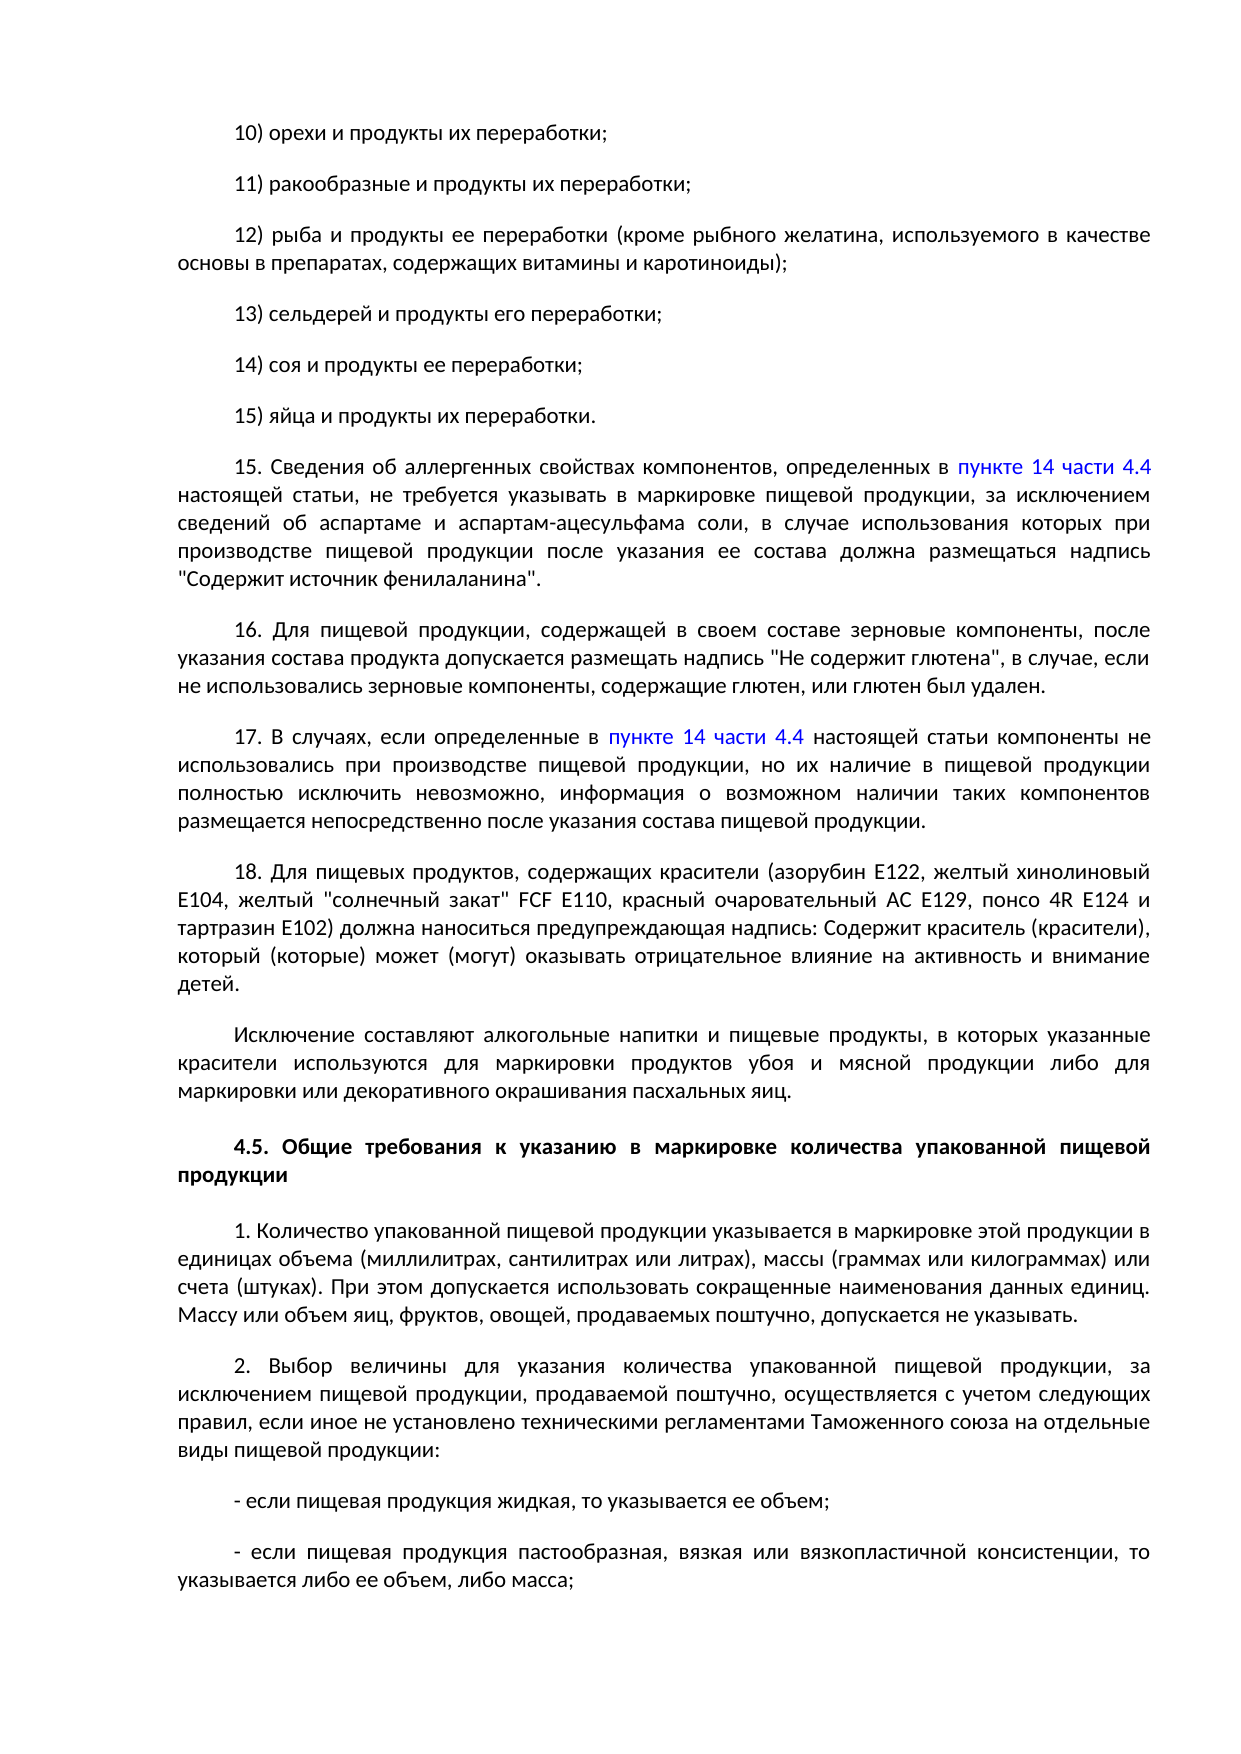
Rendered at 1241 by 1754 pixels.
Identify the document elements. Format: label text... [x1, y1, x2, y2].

text 1. Количество упакованной пищевой продукции указывается в маркировке этой продукции в единицах объема (миллилитрах, сантилитрах или литрах), массы (граммах или килограммах) или счета (штуках). При этом допускается использовать сокращенные наименования данных единиц. Массу или объем яиц, фруктов, овощей, продаваемых поштучно, допускается не указывать. [177, 1216, 1152, 1328]
text 18. Для пищевых продуктов, содержащих красители (азорубин E122, желтый хинолиновый E104, желтый "солнечный закат" FCF E110, красный очаровательный AC E129, понсо 4R E124 и тартразин E102) должна наноситься предупреждающая надпись: Содержит краситель (красители), который (которые) может (могут) оказывать отрицательное влияние на активность и внимание детей. [177, 857, 1152, 997]
text 15. Сведения об аллергенных свойствах компонентов, определенных в пункте 14 части 4.4 настоящей статьи, не требуется указывать в маркировке пищевой продукции, за исключением сведений об аспартаме и аспартам-ацесульфама соли, в случае использования которых при производстве пищевой продукции после указания ее состава должна размещаться надпись "Содержит источник фенилаланина". [177, 452, 1152, 592]
text Исключение составляют алкогольные напитки и пищевые продукты, в которых указанные красители используются для маркировки продуктов убоя и мясной продукции либо для маркировки или декоративного окрашивания пасхальных яиц. [177, 1020, 1152, 1104]
text 14) соя и продукты ее переработки; [177, 350, 1152, 378]
text 13) сельдерей и продукты его переработки; [177, 299, 1152, 327]
text 10) орехи и продукты их переработки; [177, 118, 1152, 146]
text 17. В случаях, если определенные в пункте 14 части 4.4 настоящей статьи компоненты не использовались при производстве пищевой продукции, но их наличие в пищевой продукции полностью исключить невозможно, информация о возможном наличии таких компонентов размещается непосредственно после указания состава пищевой продукции. [177, 722, 1152, 834]
text - если пищевая продукция жидкая, то указывается ее объем; [177, 1486, 1152, 1514]
text 15) яйца и продукты их переработки. [177, 401, 1152, 429]
text 2. Выбор величины для указания количества упакованной пищевой продукции, за исключением пищевой продукции, продаваемой поштучно, осуществляется с учетом следующих правил, если иное не установлено техническими регламентами Таможенного союза на отдельные виды пищевой продукции: [177, 1351, 1152, 1463]
title 4.5. Общие требования к указанию в маркировке количества упакованной пищевой продукции [177, 1132, 1152, 1188]
text 12) рыба и продукты ее переработки (кроме рыбного желатина, используемого в качестве основы в препаратах, содержащих витамины и каротиноиды); [177, 220, 1152, 276]
text 11) ракообразные и продукты их переработки; [177, 169, 1152, 197]
text 16. Для пищевой продукции, содержащей в своем составе зерновые компоненты, после указания состава продукта допускается размещать надпись "Не содержит глютена", в случае, если не использовались зерновые компоненты, содержащие глютен, или глютен был удален. [177, 615, 1152, 699]
text - если пищевая продукция пастообразная, вязкая или вязкопластичной консистенции, то указывается либо ее объем, либо масса; [177, 1537, 1152, 1593]
